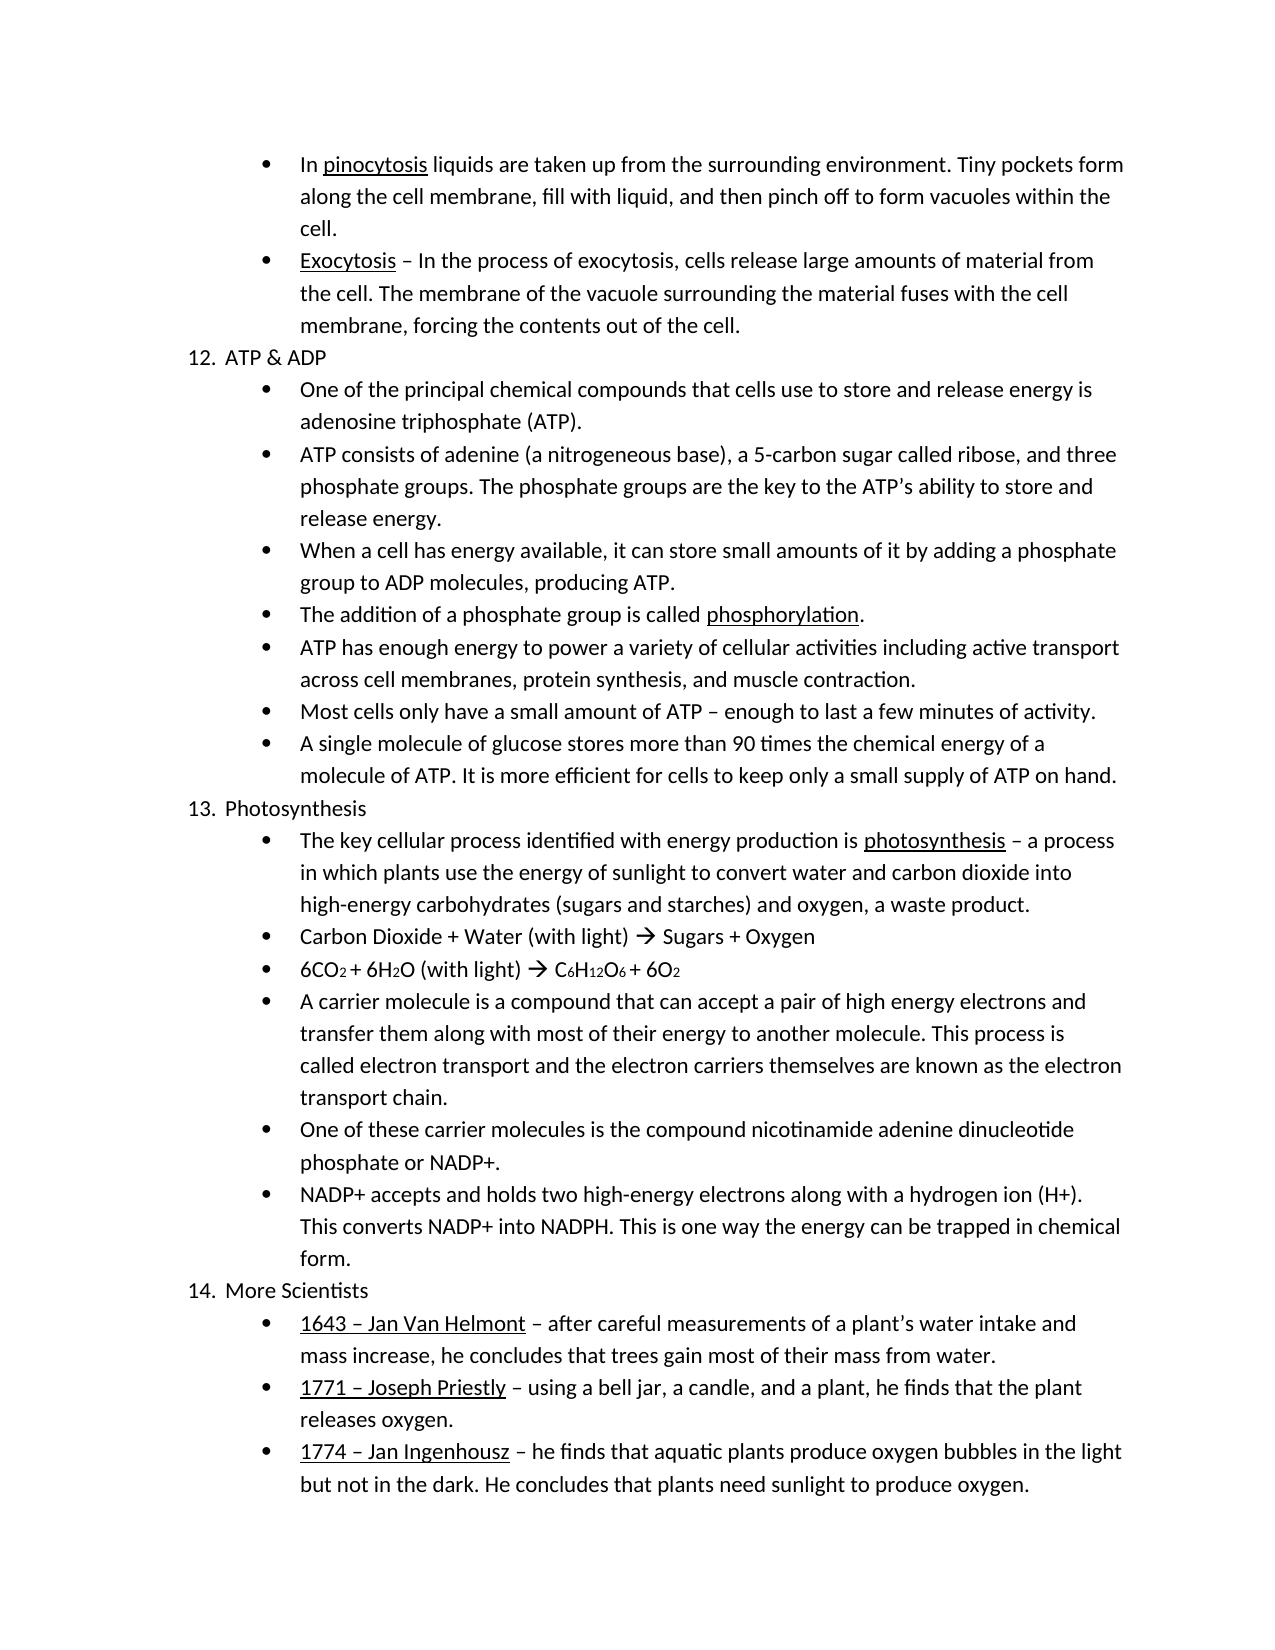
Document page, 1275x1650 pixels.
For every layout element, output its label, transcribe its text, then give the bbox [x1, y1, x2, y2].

list The addition of a phosphate group is called phosphorylation. [262, 601, 1125, 629]
list In pinocytosis liquids are taken up from the surrounding environment. Tiny pockets form along the cell membrane, fill with liquid, and then pinch off to form vacuoles within the cell. [262, 150, 1125, 242]
list ATP consists of adenine (a nitrogeneous base), a 5-carbon sugar called ribose, and three phosphate groups. The phosphate groups are the key to the ATP’s ability to store and release energy. [262, 440, 1125, 532]
list A single molecule of glucose stores more than 90 times the chemical energy of a molecule of ATP. It is more efficient for cells to keep only a small supply of ATP on hand. [262, 729, 1125, 789]
list NADP+ accepts and holds two high-energy electrons along with a hydrogen ion (H+). This converts NADP+ into NADPH. This is one way the energy can be trapped in chemical form. [262, 1180, 1125, 1272]
list ATP has enough energy to power a variety of cellular activities including active transport across cell membranes, protein synthesis, and muscle contraction. [262, 633, 1125, 693]
list 1643 – Jan Van Helmont – after careful measurements of a plant’s water intake and mass increase, he concludes that trees gain most of their mass from water. [262, 1309, 1125, 1369]
list Photosynthesis [187, 794, 1125, 822]
list Most cells only have a small amount of ATP – enough to last a few minutes of activity. [262, 697, 1125, 725]
list 1774 – Jan Ingenhousz – he finds that aquatic plants produce oxygen bubbles in the light but not in the dark. He concludes that plants need sunlight to produce oxygen. [262, 1437, 1125, 1498]
list 1771 – Joseph Priestly – using a bell jar, a candle, and a plant, he finds that the plant releases oxygen. [262, 1373, 1125, 1433]
list The key cellular process identified with energy production is photosynthesis – a process in which plants use the energy of sunlight to convert water and carbon dioxide into high-energy carbohydrates (sugars and starches) and oxygen, a waste product. [262, 826, 1125, 918]
list Carbon Dioxide + Water (with light) Sugars + Oxygen [262, 922, 1125, 951]
list Exocytosis – In the process of exocytosis, cells release large amounts of material from the cell. The membrane of the vacuole surrounding the material fuses with the cell membrane, forcing the contents out of the cell. [262, 247, 1125, 339]
list A carrier molecule is a compound that can accept a pair of high energy electrons and transfer them along with most of their energy to another molecule. This process is called electron transport and the electron carriers themselves are known as the electron transport chain. [262, 987, 1125, 1111]
list 6CO2 + 6H2O (with light) C6H12O6 + 6O2 [262, 955, 1125, 983]
list One of the principal chemical compounds that cells use to store and release energy is adenosine triphosphate (ATP). [262, 375, 1125, 436]
list One of these carrier molecules is the compound nicotinamide adenine dinucleotide phosphate or NADP+. [262, 1116, 1125, 1176]
list When a cell has energy available, it can store small amounts of it by adding a phosphate group to ADP molecules, producing ATP. [262, 536, 1125, 596]
list ATP & ADP [187, 343, 1125, 371]
list More Scientists [187, 1277, 1125, 1304]
